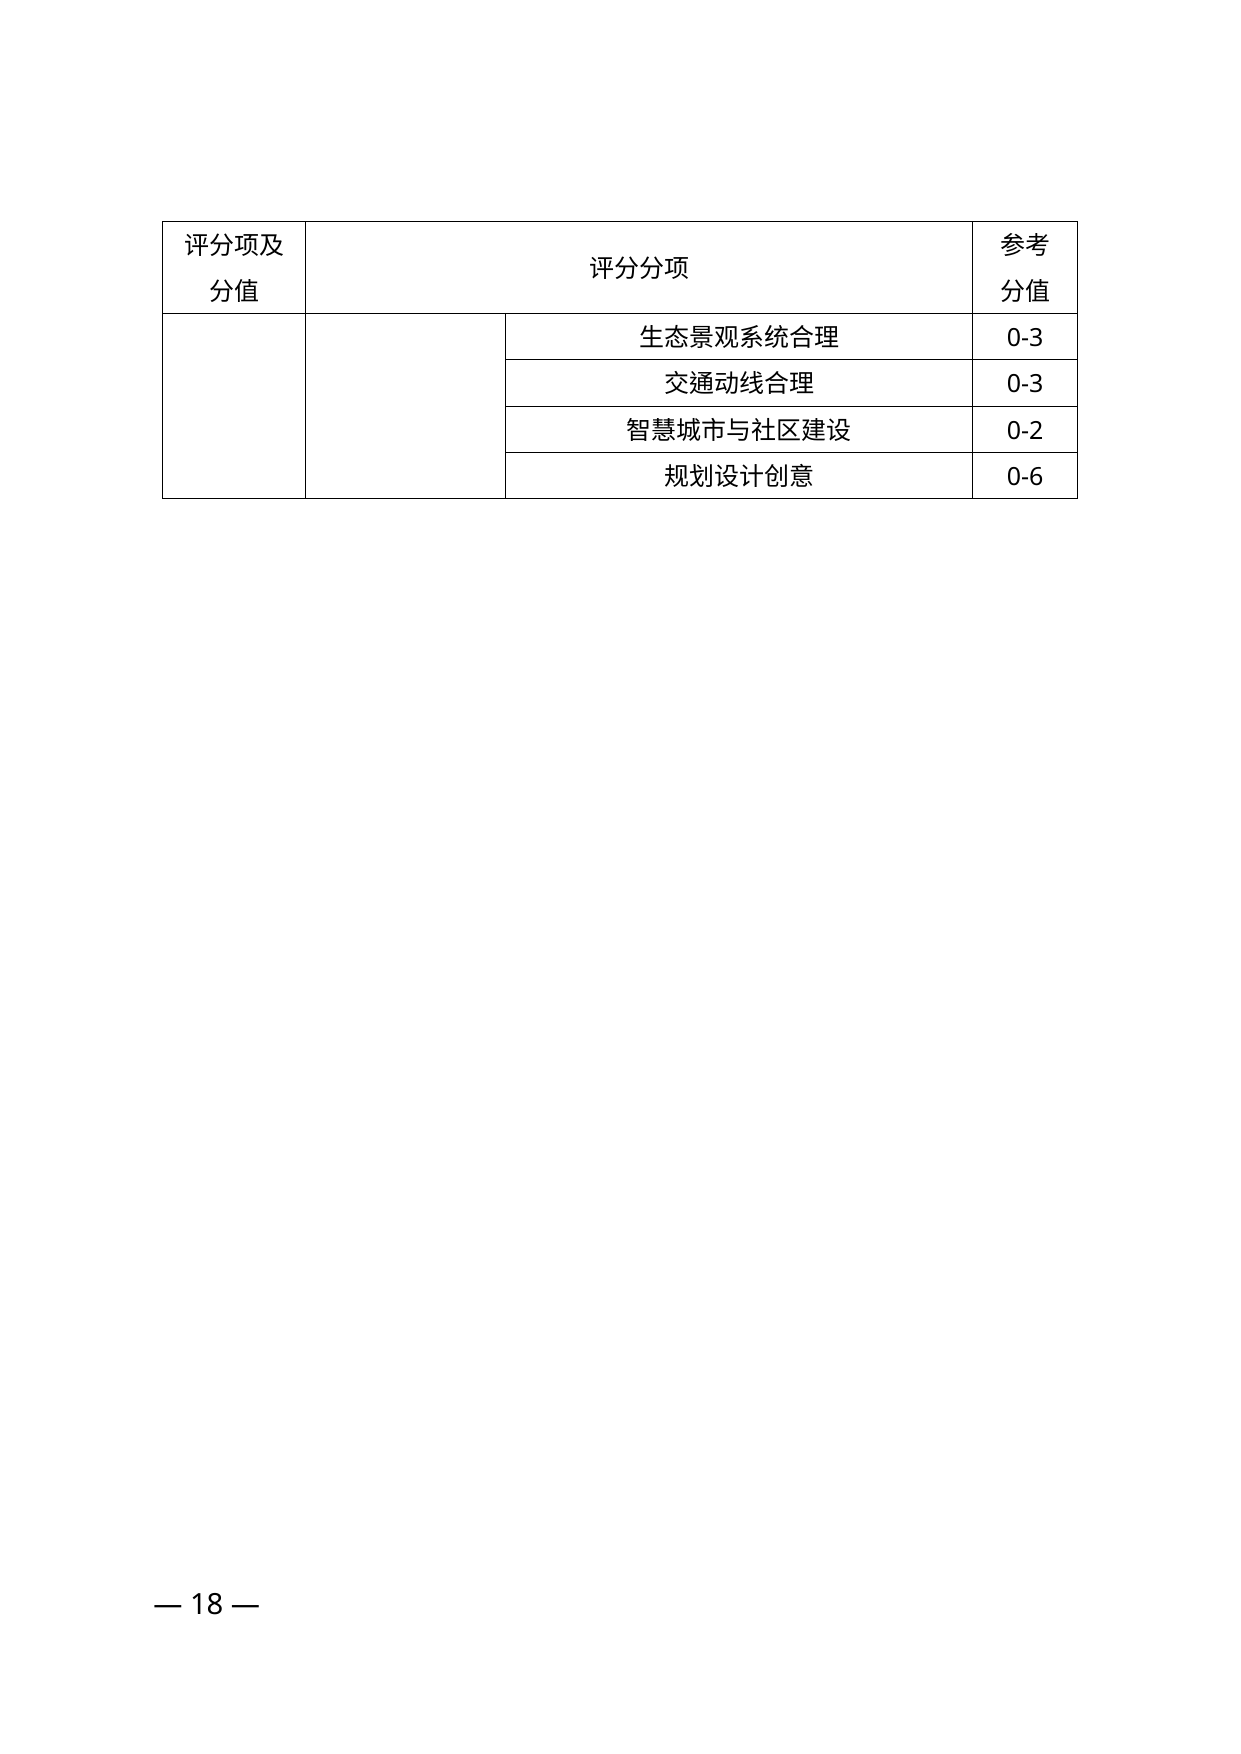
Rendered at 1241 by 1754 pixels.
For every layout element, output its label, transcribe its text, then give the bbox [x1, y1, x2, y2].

table_cell 0-2 [973, 407, 1077, 452]
table_cell 规划设计创意 [506, 453, 972, 498]
table_header 评分项及分值 [163, 222, 305, 313]
table_header 参考 分值 [973, 222, 1077, 313]
table_cell 智慧城市与社区建设 [506, 407, 972, 452]
table_cell 交通动线合理 [506, 360, 972, 406]
table_cell 生态景观系统合理 [506, 314, 972, 359]
table_cell 0-6 [973, 453, 1077, 498]
table_cell 0-3 [973, 360, 1077, 406]
table_header 评分分项 [306, 222, 972, 313]
table_cell 0-3 [973, 314, 1077, 359]
